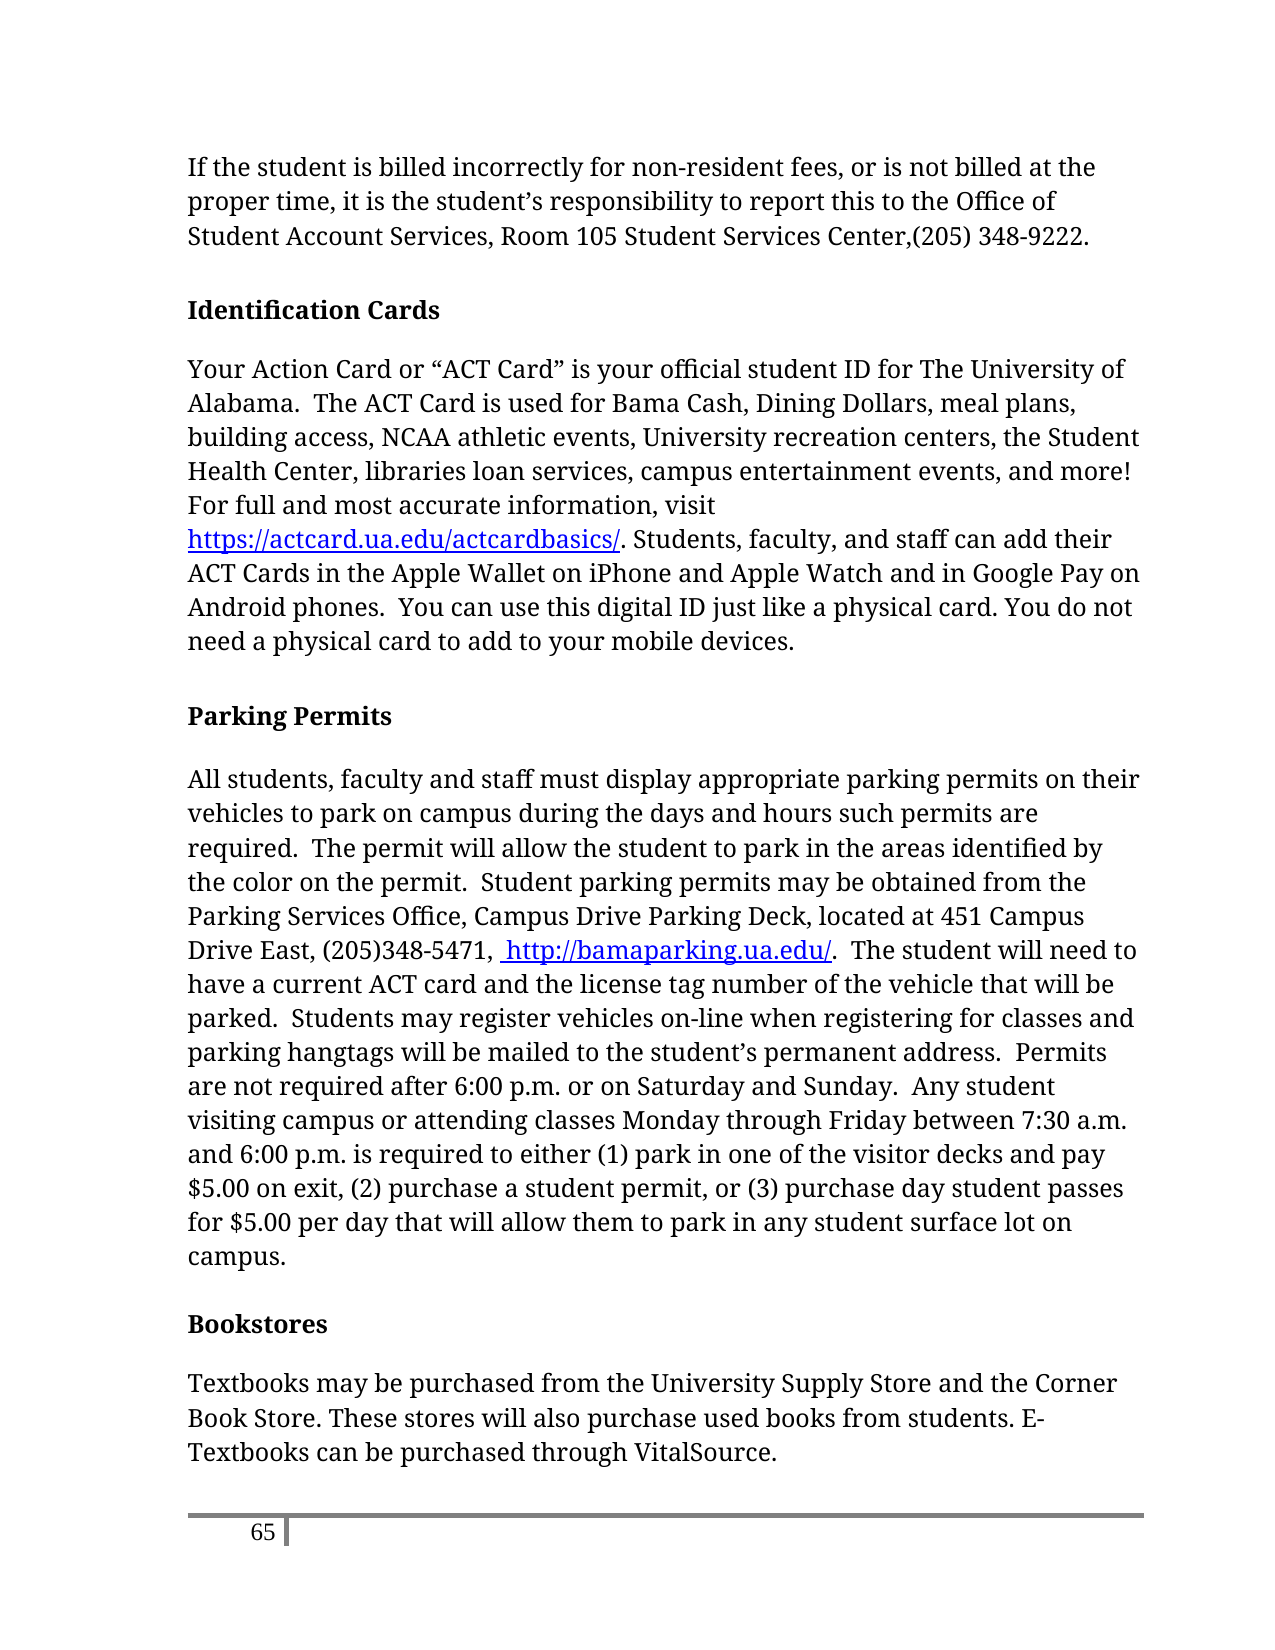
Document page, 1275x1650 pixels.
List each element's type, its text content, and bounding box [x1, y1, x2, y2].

subtitle Identification Cards [187, 292, 1144, 327]
subtitle Parking Permits [187, 698, 1144, 732]
subtitle Textbooks may be purchased from the University Supply Store and the Corner Book Store. These stores will also purchase used books from students. E-Textbooks can be purchased through VitalSource. [187, 1366, 1144, 1468]
subtitle If the student is billed incorrectly for non-resident fees, or is not billed at the proper time, it is the student’s responsibility to report this to the Office of Student Account Services, Room 105 Student Services Center,(205) 348-9222. [187, 150, 1144, 252]
subtitle Bookstores [187, 1307, 1144, 1341]
subtitle Your Action Card or “ACT Card” is your official student ID for The University of Alabama. The ACT Card is used for Bama Cash, Dining Dollars, meal plans, building access, NCAA athletic events, University recreation centers, the Student Health Center, libraries loan services, campus entertainment events, and more! For full and most accurate information, visit https://actcard.ua.edu/actcardbasics/. Students, faculty, and staff can add their ACT Cards in the Apple Wallet on iPhone and Apple Watch and in Google Pay on Android phones. You can use this digital ID just like a physical card. You do not need a physical card to add to your mobile devices. [187, 352, 1144, 658]
text All students, faculty and staff must display appropriate parking permits on their vehicles to park on campus during the days and hours such permits are required. The permit will allow the student to park in the areas identified by the color on the permit. Student parking permits may be obtained from the Parking Services Office, Campus Drive Parking Deck, located at 451 Campus Drive East, (205)348-5471, http://bamaparking.ua.edu/. The student will need to have a current ACT card and the license tag number of the vehicle that will be parked. Students may register vehicles on-line when registering for classes and parking hangtags will be mailed to the student’s permanent address. Permits are not required after 6:00 p.m. or on Saturday and Sunday. Any student visiting campus or attending classes Monday through Friday between 7:30 a.m. and 6:00 p.m. is required to either (1) park in one of the visitor decks and pay $5.00 on exit, (2) purchase a student permit, or (3) purchase day student passes for $5.00 per day that will allow them to park in any student surface lot on campus. [187, 762, 1144, 1273]
